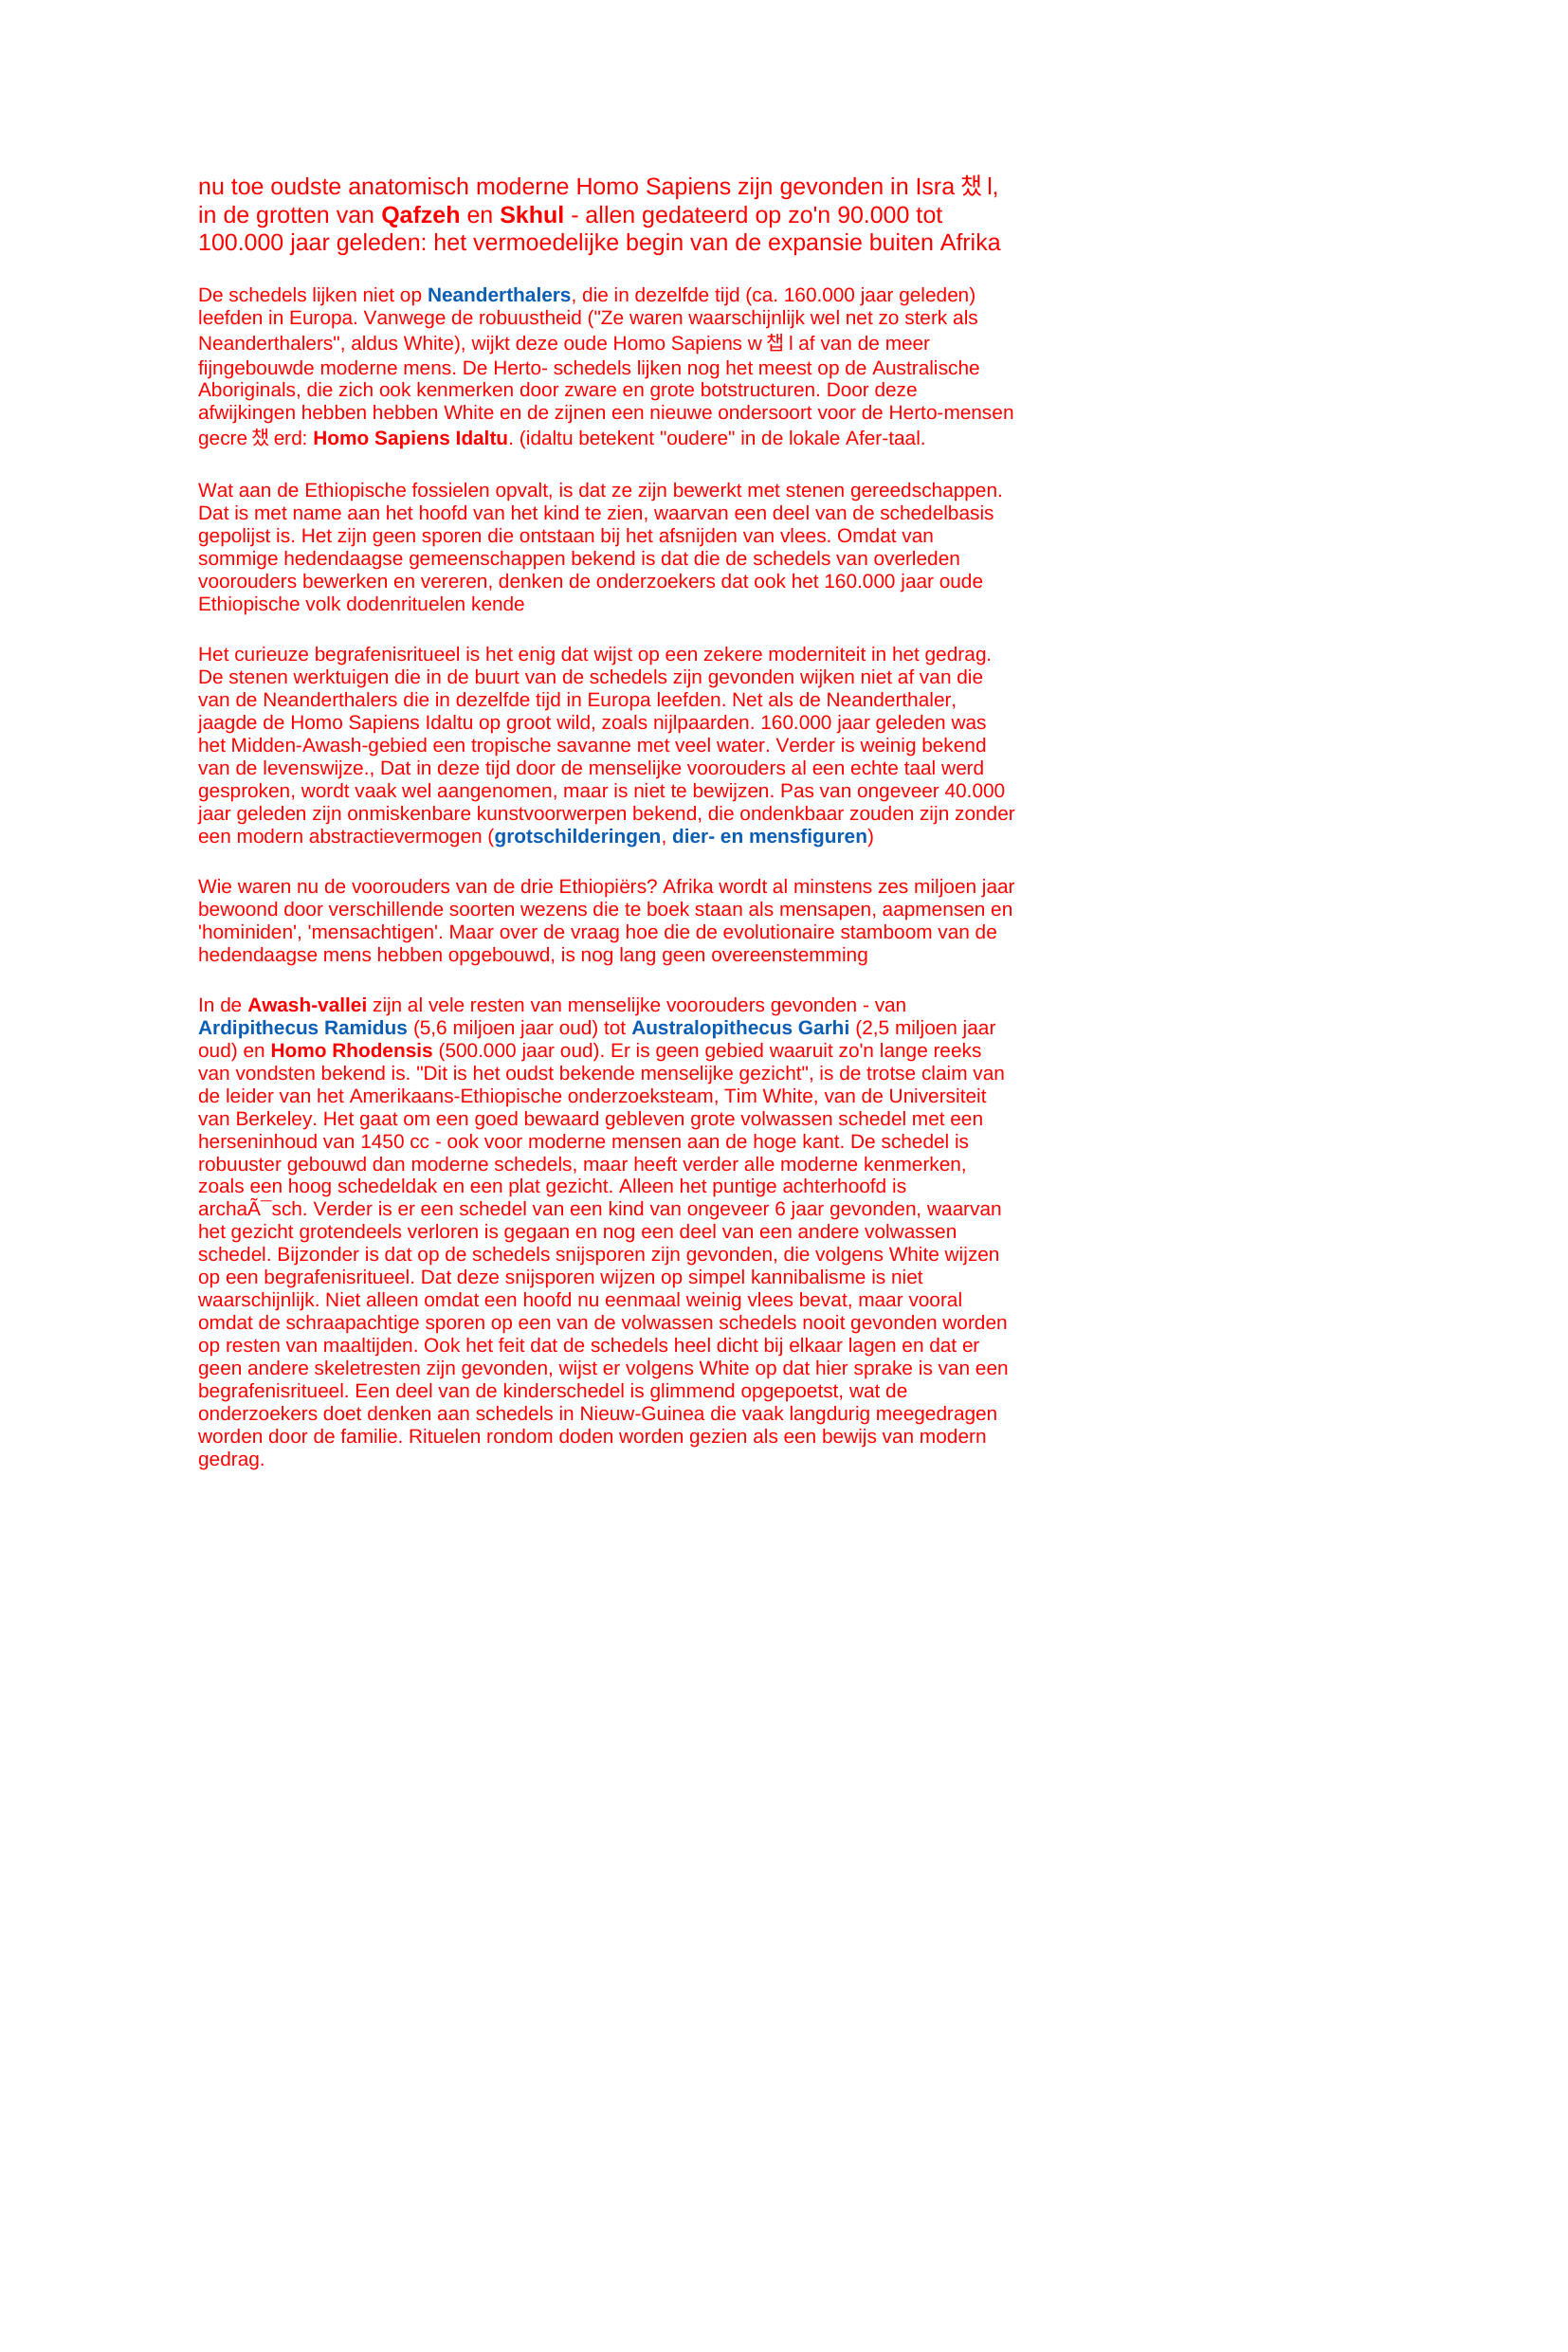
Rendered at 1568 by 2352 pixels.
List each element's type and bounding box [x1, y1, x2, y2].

table_header [196, 140, 1372, 1499]
